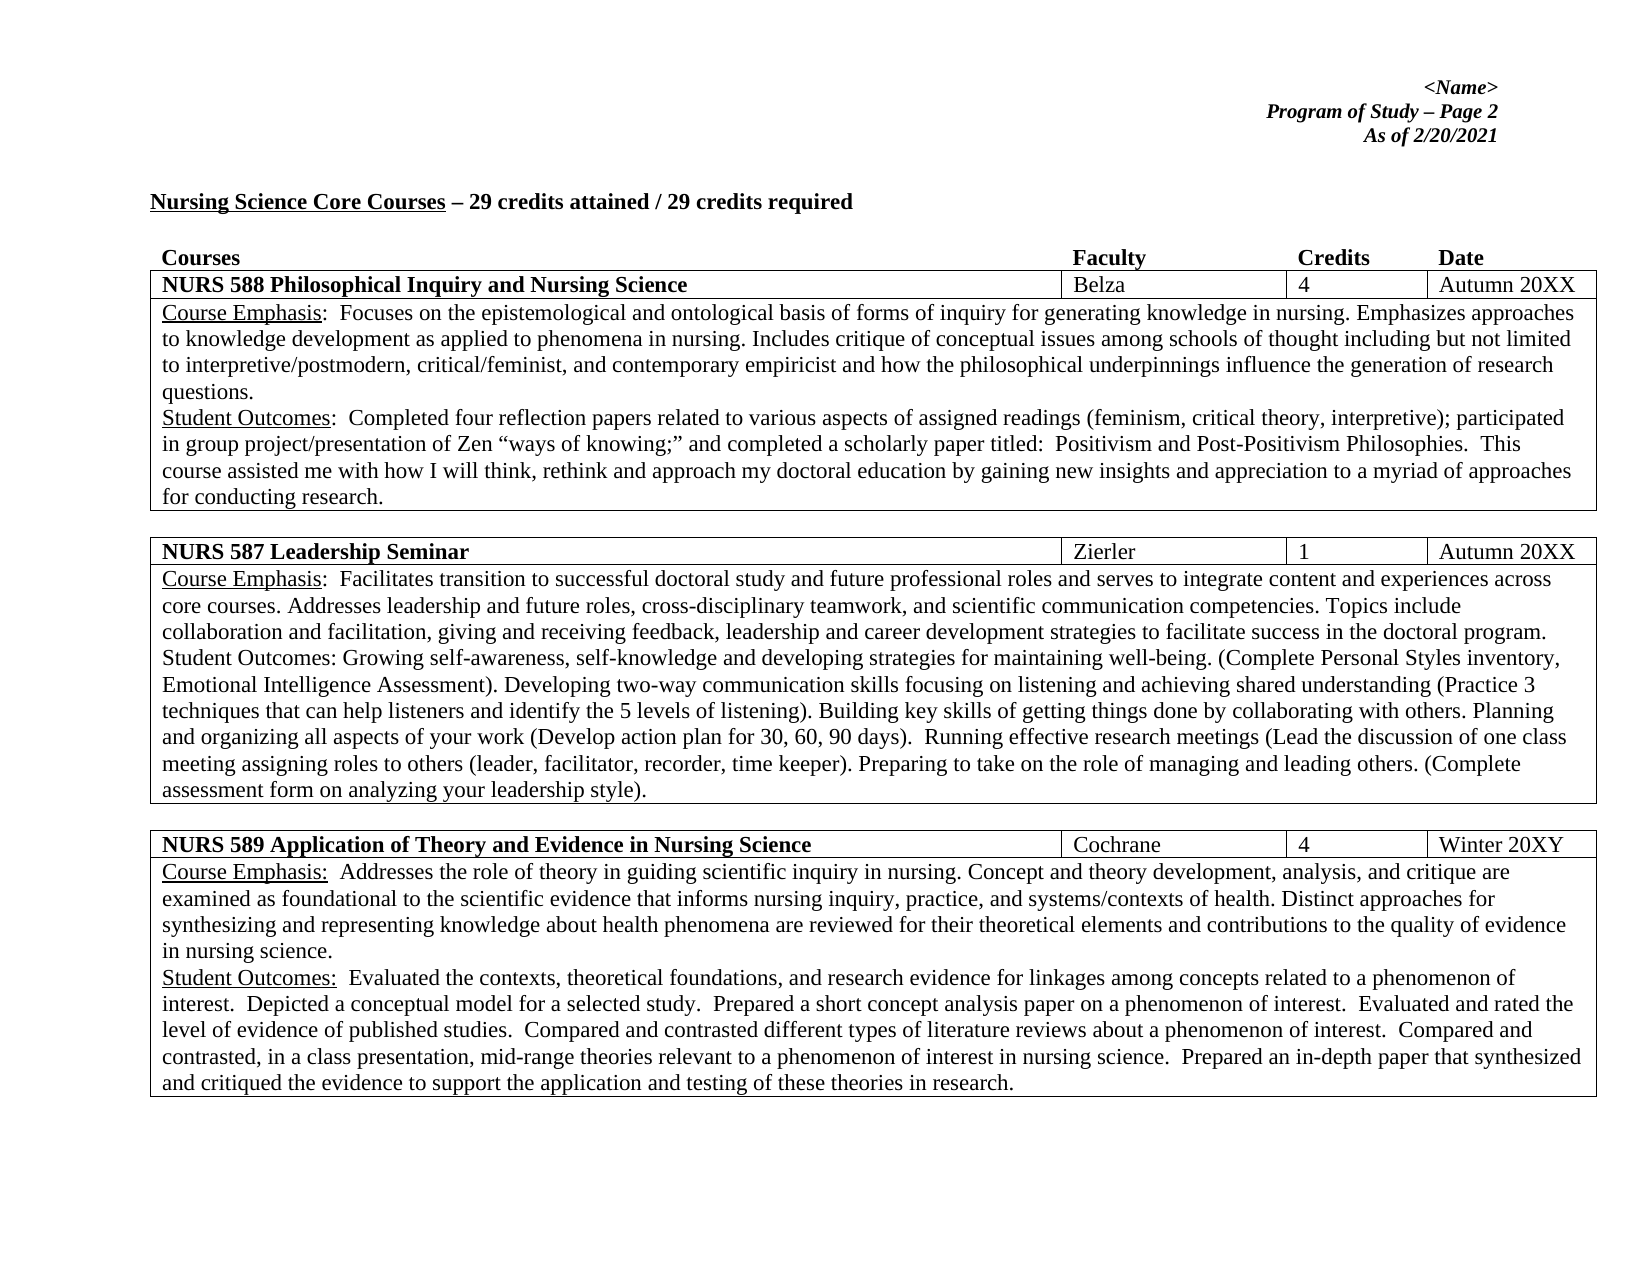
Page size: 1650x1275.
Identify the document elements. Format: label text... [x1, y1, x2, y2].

table_header Courses [150, 244, 1061, 270]
table_header Zierler [1062, 538, 1286, 564]
table_header Credits [1286, 244, 1427, 270]
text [150, 188, 1500, 215]
table_header NURS 587 Leadership Seminar [151, 538, 1061, 564]
table_header Belza [1062, 271, 1286, 298]
table_header NURS 589 Application of Theory and Evidence in Nursing Science [151, 831, 1061, 857]
table_header Cochrane [1062, 831, 1286, 857]
table_header 4 [1287, 831, 1427, 857]
table_cell Course Emphasis: Addresses the role of theory in guiding scientific inquiry in nursing. Concept and theory development, analysis, and critique are examined as foundational to the scientific evidence that informs nursing inquiry, practice, and systems/contexts of health. Distinct approaches for synthesizing and representing knowledge about health phenomena are reviewed for their theoretical elements and contributions to the quality of evidence in nursing science. Student Outcomes: Evaluated the contexts, theoretical foundations, and research evidence for linkages among concepts related to a phenomenon of interest. Depicted a conceptual model for a selected study. Prepared a short concept analysis paper on a phenomenon of interest. Evaluated and rated the level of evidence of published studies. Compared and contrasted different types of literature reviews about a phenomenon of interest. Compared and contrasted, in a class presentation, mid-range theories relevant to a phenomenon of interest in nursing science. Prepared an in-depth paper that synthesized and critiqued the evidence to support the application and testing of these theories in research. [151, 858, 1596, 1096]
table_header NURS 588 Philosophical Inquiry and Nursing Science [151, 271, 1061, 298]
table_header Winter 20XY [1428, 831, 1596, 857]
table_header Faculty [1061, 244, 1286, 270]
table_header 1 [1287, 538, 1427, 564]
table_cell Course Emphasis: Focuses on the epistemological and ontological basis of forms of inquiry for generating knowledge in nursing. Emphasizes approaches to knowledge development as applied to phenomena in nursing. Includes critique of conceptual issues among schools of thought including but not limited to interpretive/postmodern, critical/feminist, and contemporary empiricist and how the philosophical underpinnings influence the generation of research questions. Student Outcomes: Completed four reflection papers related to various aspects of assigned readings (feminism, critical theory, interpretive); participated in group project/presentation of Zen “ways of knowing;” and completed a scholarly paper titled: Positivism and Post-Positivism Philosophies. This course assisted me with how I will think, rethink and approach my doctoral education by gaining new insights and appreciation to a myriad of approaches for conducting research. [151, 299, 1596, 509]
table_header Autumn 20XX [1428, 538, 1596, 564]
table_cell Course Emphasis: Facilitates transition to successful doctoral study and future professional roles and serves to integrate content and experiences across core courses. Addresses leadership and future roles, cross-disciplinary teamwork, and scientific communication competencies. Topics include collaboration and facilitation, giving and receiving feedback, leadership and career development strategies to facilitate success in the doctoral program. Student Outcomes: Growing self-awareness, self-knowledge and developing strategies for maintaining well-being. (Complete Personal Styles inventory, Emotional Intelligence Assessment). Developing two-way communication skills focusing on listening and achieving shared understanding (Practice 3 techniques that can help listeners and identify the 5 levels of listening). Building key skills of getting things done by collaborating with others. Planning and organizing all aspects of your work (Develop action plan for 30, 60, 90 days). Running effective research meetings (Lead the discussion of one class meeting assigning roles to others (leader, facilitator, recorder, time keeper). Preparing to take on the role of managing and leading others. (Complete assessment form on analyzing your leadership style). [151, 565, 1596, 802]
table_header 4 [1287, 271, 1427, 298]
table_header Autumn 20XX [1428, 271, 1596, 298]
table_header Date [1427, 244, 1596, 270]
